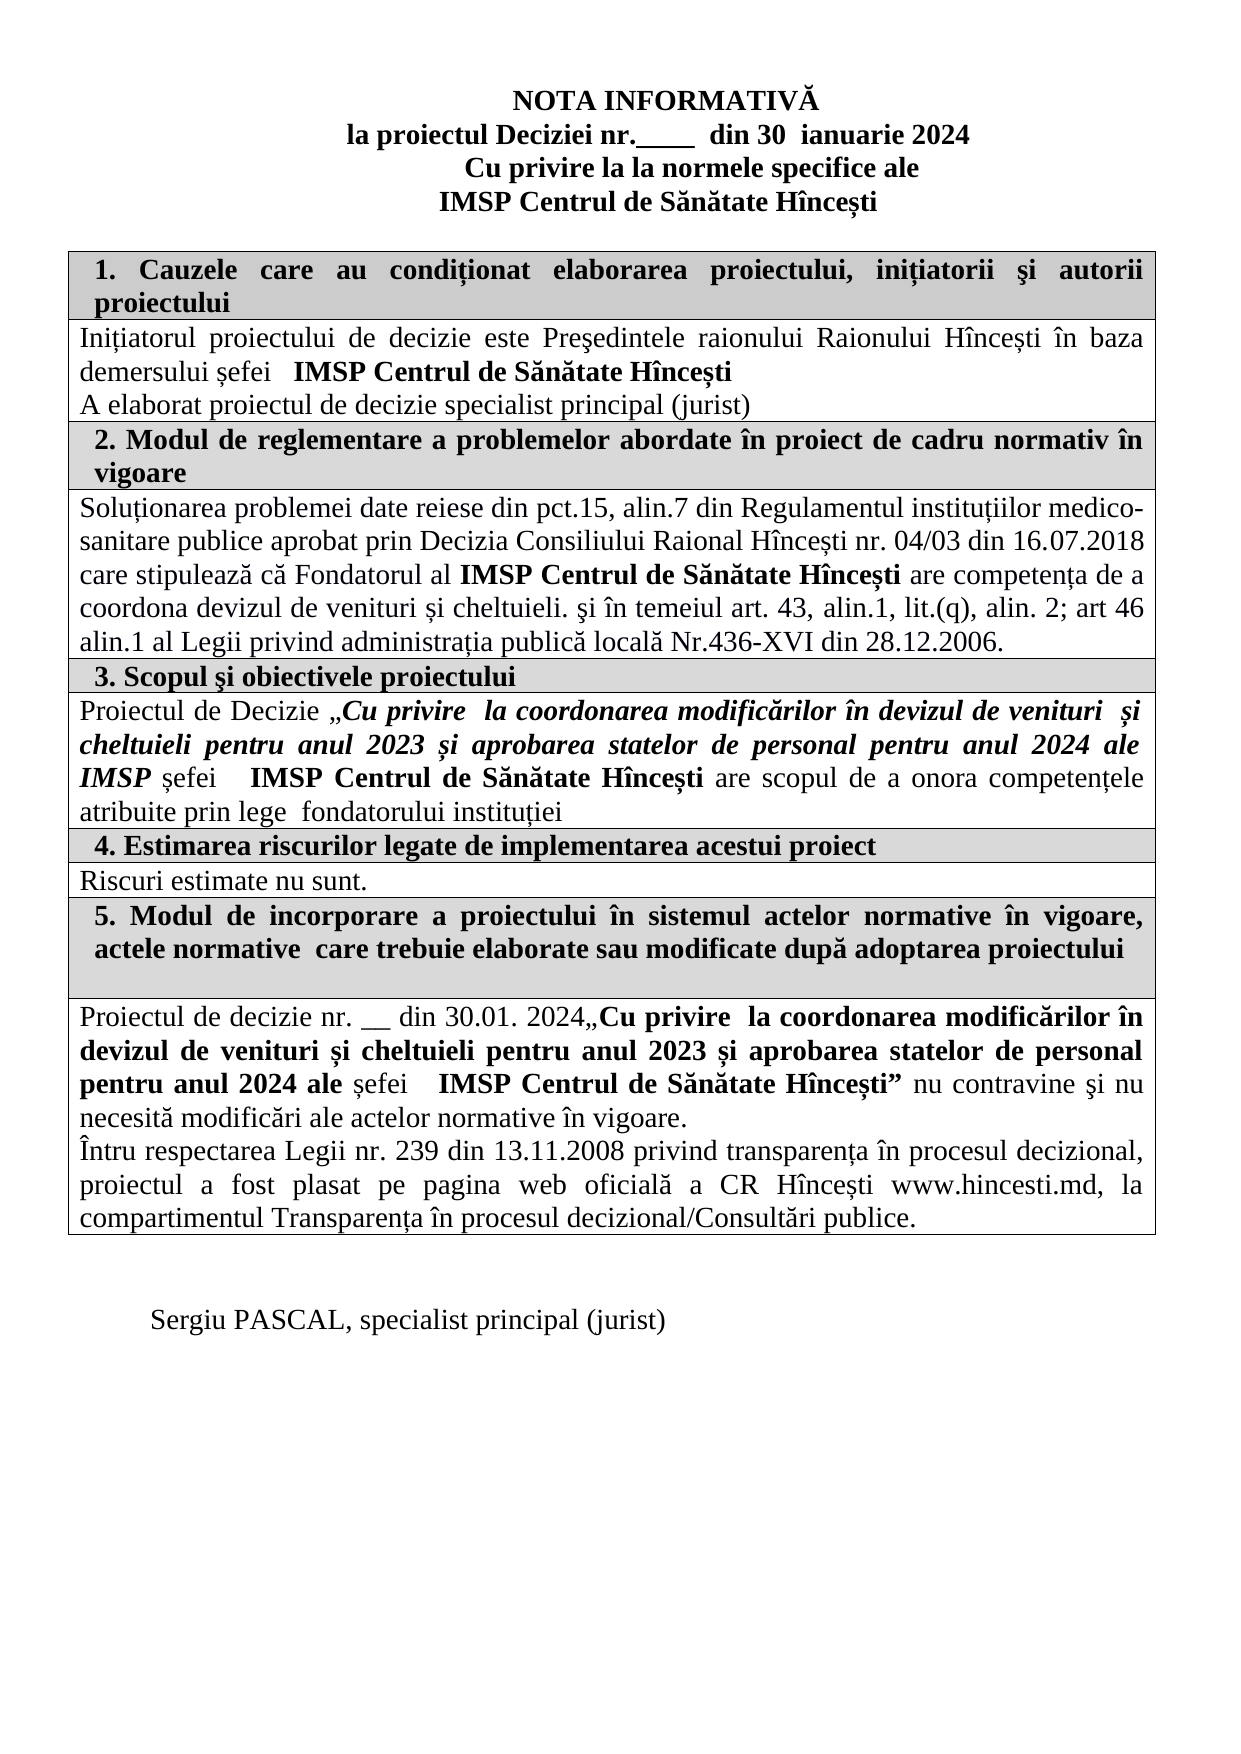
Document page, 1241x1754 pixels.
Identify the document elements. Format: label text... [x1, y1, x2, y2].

text Sergiu PASCAL, specialist principal (jurist) [150, 1302, 1167, 1336]
table_cell Soluționarea problemei date reiese din pct.15, alin.7 din Regulamentul instituțiilor medico-sanitare publice aprobat prin Decizia Consiliului Raional Hîncești nr. 04/03 din 16.07.2018 care stipulează că Fondatorul al IMSP Centrul de Sănătate Hîncești are competența de a coordona devizul de venituri și cheltuieli. şi în temeiul art. 43, alin.1, lit.(q), alin. 2; art 46 alin.1 al Legii privind administrația publică locală Nr.436-XVI din 28.12.2006. [69, 490, 1155, 658]
table_cell 2. Modul de reglementare a problemelor abordate în proiect de cadru normativ în vigoare [69, 422, 1155, 489]
table_cell 3. Scopul şi obiectivele proiectului [69, 659, 1155, 692]
table_cell Inițiatorul proiectului de decizie este Preşedintele raionului Raionului Hîncești în baza demersului șefei IMSP Centrul de Sănătate Hîncești A elaborat proiectul de decizie specialist principal (jurist) [69, 320, 1155, 421]
table_cell Proiectul de decizie nr. __ din 30.01. 2024„Cu privire la coordonarea modificărilor în devizul de venituri și cheltuieli pentru anul 2023 și aprobarea statelor de personal pentru anul 2024 ale șefei IMSP Centrul de Sănătate Hîncești” nu contravine şi nu necesită modificări ale actelor normative în vigoare. Întru respectarea Legii nr. 239 din 13.11.2008 privind transparența în procesul decizional, proiectul a fost plasat pe pagina web oficială a CR Hîncești www.hincesti.md, la compartimentul Transparența în procesul decizional/Consultări publice. [69, 999, 1155, 1234]
table_cell Riscuri estimate nu sunt. [69, 863, 1155, 897]
text NOTA INFORMATIVĂ [165, 83, 1167, 117]
text IMSP Centrul de Sănătate Hîncești [150, 184, 1167, 217]
list Cu privire la la normele specifice ale [217, 150, 1167, 184]
table_cell 5. Modul de incorporare a proiectului în sistemul actelor normative în vigoare, actele normative care trebuie elaborate sau modificate după adoptarea proiectului [69, 898, 1155, 998]
table_cell Proiectul de Decizie „Cu privire la coordonarea modificărilor în devizul de venituri și cheltuieli pentru anul 2023 și aprobarea statelor de personal pentru anul 2024 ale IMSP șefei IMSP Centrul de Sănătate Hîncești are scopul de a onora competențele atribuite prin lege fondatorului instituției [69, 693, 1155, 827]
table_cell 4. Estimarea riscurilor legate de implementarea acestui proiect [69, 829, 1155, 862]
table_header 1. Cauzele care au condiționat elaborarea proiectului, inițiatorii şi autorii proiectului [69, 252, 1155, 319]
text la proiectul Deciziei nr.____ din 30 ianuarie 2024 [150, 117, 1167, 150]
